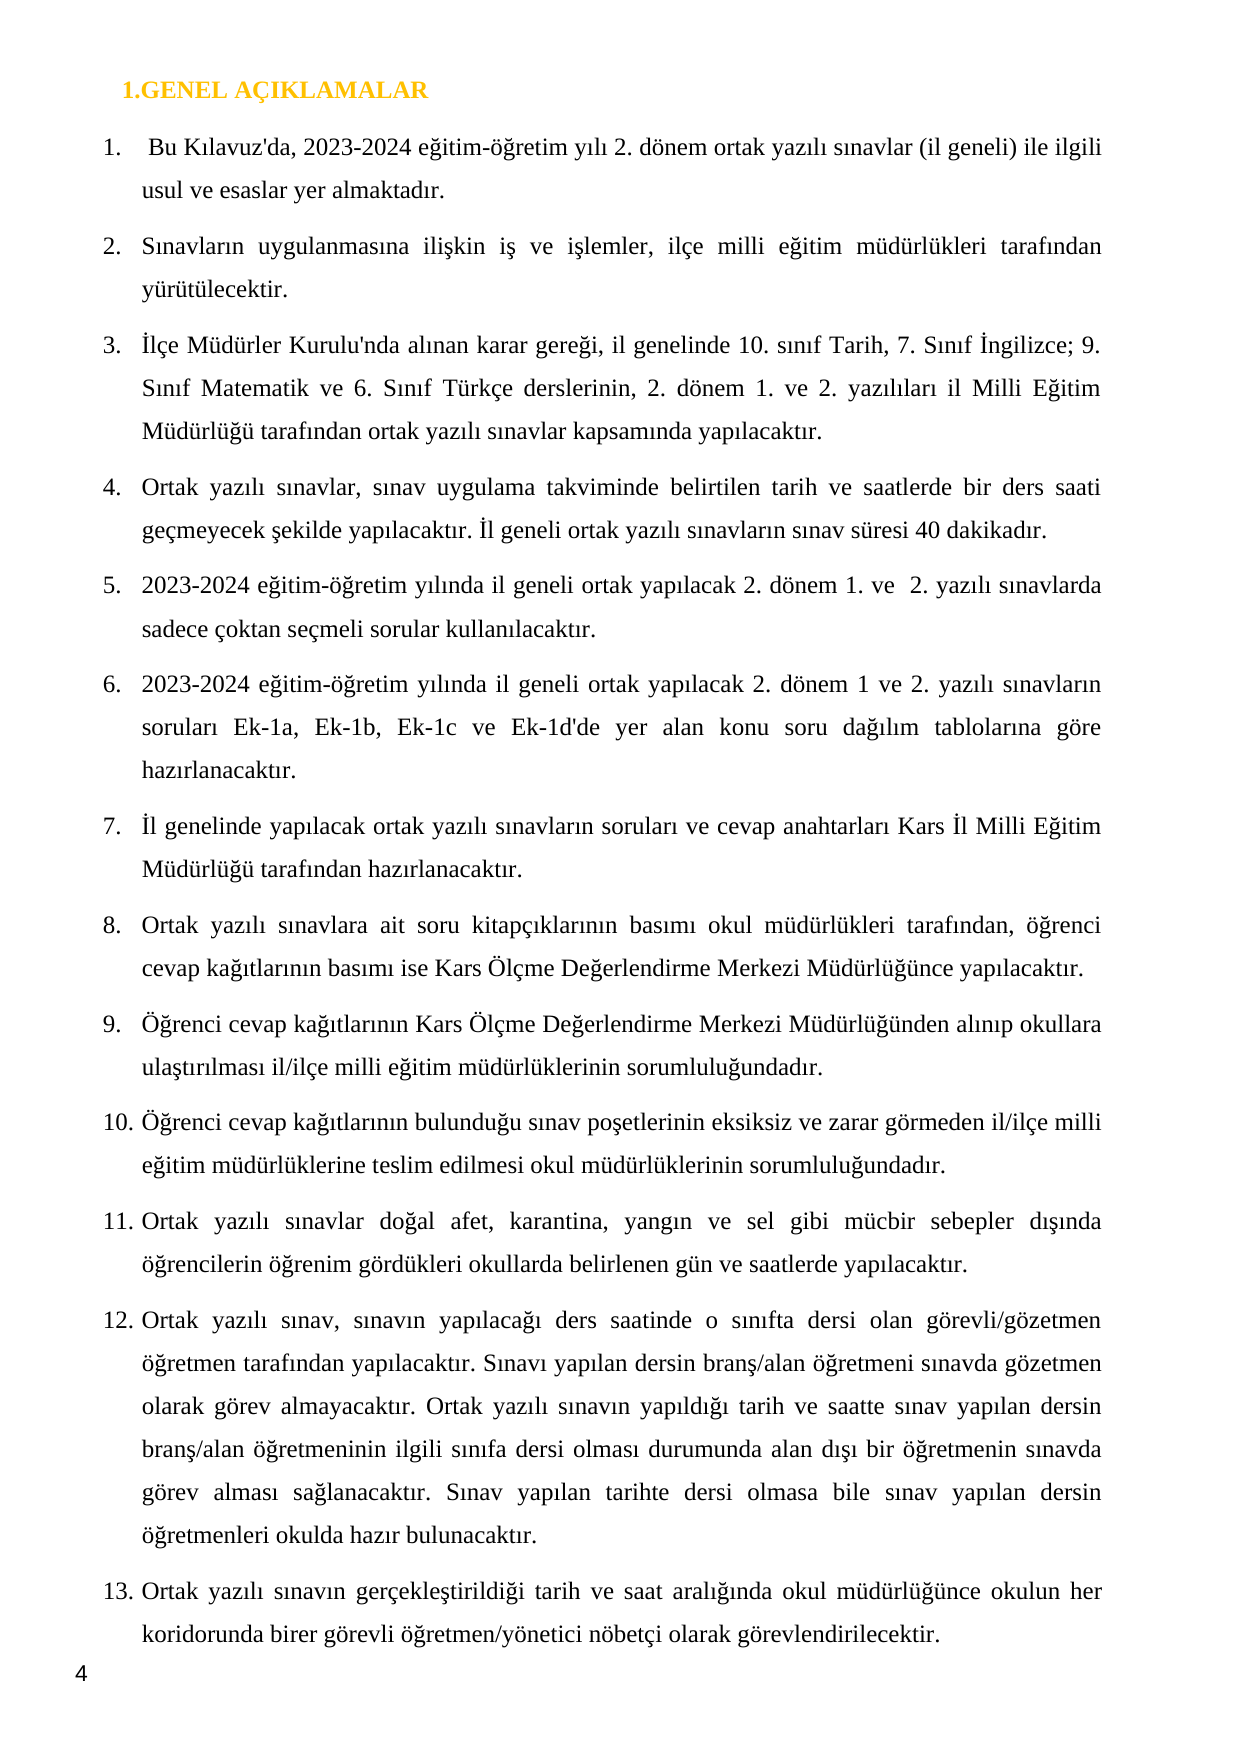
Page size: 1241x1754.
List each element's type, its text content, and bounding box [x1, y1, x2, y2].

subtitle 1.GENEL AÇIKLAMALAR [122, 75, 1165, 104]
list 2023-2024 eğitim-öğretim yılında il geneli ortak yapılacak 2. dönem 1 ve 2. yazılı sınavların soruları Ek-1a, Ek-1b, Ek-1c ve Ek-1d'de yer alan konu soru dağılım tablolarına göre hazırlanacaktır. [103, 669, 1103, 784]
list Ortak yazılı sınavlar doğal afet, karantina, yangın ve sel gibi mücbir sebepler dışında öğrencilerin öğrenim gördükleri okullarda belirlenen gün ve saatlerde yapılacaktır. [103, 1206, 1103, 1278]
list Sınavların uygulanmasına ilişkin iş ve işlemler, ilçe milli eğitim müdürlükleri tarafından yürütülecektir. [103, 231, 1103, 303]
list 2023-2024 eğitim-öğretim yılında il geneli ortak yapılacak 2. dönem 1. ve 2. yazılı sınavlarda sadece çoktan seçmeli sorular kullanılacaktır. [103, 571, 1103, 642]
list Ortak yazılı sınav, sınavın yapılacağı ders saatinde o sınıfta dersi olan görevli/gözetmen öğretmen tarafından yapılacaktır. Sınavı yapılan dersin branş/alan öğretmeni sınavda gözetmen olarak görev almayacaktır. Ortak yazılı sınavın yapıldığı tarih ve saatte sınav yapılan dersin branş/alan öğretmeninin ilgili sınıfa dersi olması durumunda alan dışı bir öğretmenin sınavda görev alması sağlanacaktır. Sınav yapılan tarihte dersi olmasa bile sınav yapılan dersin öğretmenleri okulda hazır bulunacaktır. [103, 1305, 1103, 1549]
list İlçe Müdürler Kurulu'nda alınan karar gereği, il genelinde 10. sınıf Tarih, 7. Sınıf İngilizce; 9. Sınıf Matematik ve 6. Sınıf Türkçe derslerinin, 2. dönem 1. ve 2. yazılıları il Milli Eğitim Müdürlüğü tarafından ortak yazılı sınavlar kapsamında yapılacaktır. [103, 330, 1103, 445]
list Öğrenci cevap kağıtlarının bulunduğu sınav poşetlerinin eksiksiz ve zarar görmeden il/ilçe milli eğitim müdürlüklerine teslim edilmesi okul müdürlüklerinin sorumluluğundadır. [103, 1107, 1103, 1179]
list Ortak yazılı sınavlar, sınav uygulama takviminde belirtilen tarih ve saatlerde bir ders saati geçmeyecek şekilde yapılacaktır. İl geneli ortak yazılı sınavların sınav süresi 40 dakikadır. [103, 472, 1103, 544]
list Bu Kılavuz'da, 2023-2024 eğitim-öğretim yılı 2. dönem ortak yazılı sınavlar (il geneli) ile ilgili usul ve esaslar yer almaktadır. [103, 132, 1103, 204]
list Ortak yazılı sınavın gerçekleştirildiği tarih ve saat aralığında okul müdürlüğünce okulun her koridorunda birer görevli öğretmen/yönetici nöbetçi olarak görevlendirilecektir. [103, 1576, 1103, 1648]
list Öğrenci cevap kağıtlarının Kars Ölçme Değerlendirme Merkezi Müdürlüğünden alınıp okullara ulaştırılması il/ilçe milli eğitim müdürlüklerinin sorumluluğundadır. [103, 1009, 1103, 1081]
list İl genelinde yapılacak ortak yazılı sınavların soruları ve cevap anahtarları Kars İl Milli Eğitim Müdürlüğü tarafından hazırlanacaktır. [103, 811, 1103, 883]
list Ortak yazılı sınavlara ait soru kitapçıklarının basımı okul müdürlükleri tarafından, öğrenci cevap kağıtlarının basımı ise Kars Ölçme Değerlendirme Merkezi Müdürlüğünce yapılacaktır. [103, 910, 1103, 982]
